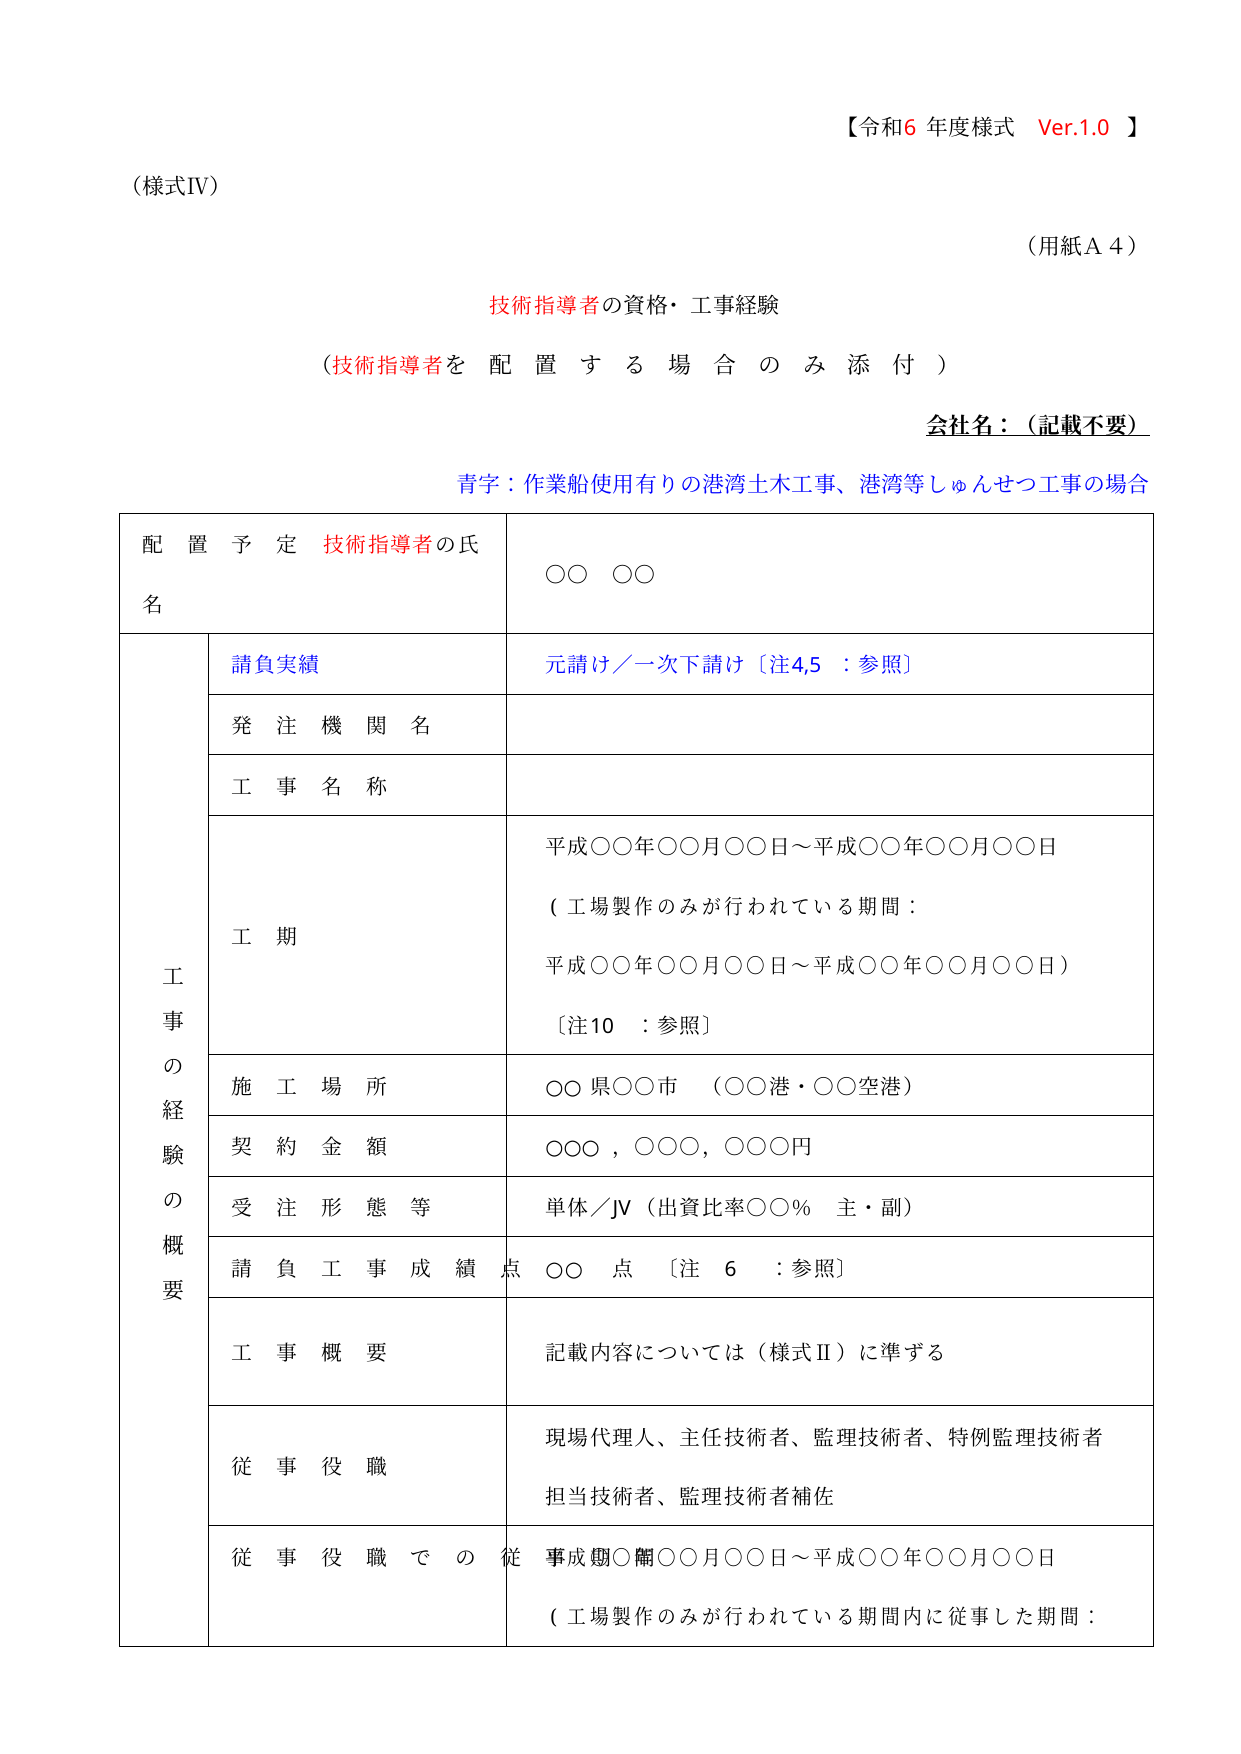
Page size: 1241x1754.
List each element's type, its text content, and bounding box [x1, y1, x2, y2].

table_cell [507, 1526, 1153, 1646]
text 会社名：（記載不要） [120, 394, 1150, 453]
table_cell 工事の経験の概要 [120, 634, 208, 1646]
table_cell 単体／JV（出資比率○○％ 主・副） [507, 1177, 1153, 1236]
table_cell 施工場所 [209, 1055, 506, 1115]
table_cell 従事役職 [209, 1406, 506, 1525]
table_cell 工期 [209, 816, 506, 1054]
table_cell 現場代理人、主任技術者、監理技術者、特例監理技術者 担当技術者、監理技術者補佐 [507, 1406, 1153, 1525]
table_cell ○○県○○市 （○○港・○○空港） [507, 1055, 1153, 1115]
text （用紙Ａ４） [120, 215, 1150, 274]
table_cell 工事名称 [209, 755, 506, 815]
table_cell ○○○，○○○，○○○円 [507, 1116, 1153, 1176]
table_cell 請負実績 [209, 634, 506, 694]
table_cell 請負工事成績点 [209, 1237, 506, 1297]
table_cell 元請け／一次下請け〔注4,5：参照〕 [507, 634, 1153, 694]
table_cell [507, 755, 1153, 815]
table_cell 契約金額 [209, 1116, 506, 1176]
text （技術指導者を配置する場合のみ添付） [120, 334, 1150, 394]
table_cell 従事役職での従事期間 [209, 1526, 506, 1646]
text 技術指導者の資格･工事経験 [120, 274, 1150, 334]
table_cell 受注形態等 [209, 1177, 506, 1236]
table_cell 平成○○年○○月○○日～平成○○年○○月○○日 (工場製作のみが行われている期間： 平成○○年○○月○○日～平成○○年○○月○○日） 〔注10：参照〕 [507, 816, 1153, 1054]
text （様式Ⅳ） [120, 155, 1150, 215]
text 青字：作業船使用有りの港湾土木工事、港湾等しゅんせつ工事の場合 [120, 453, 1150, 513]
table_cell 工事概要 [209, 1298, 506, 1405]
text 【令和6年度様式 Ver.1.0】 [120, 96, 1150, 155]
table_cell 記載内容については（様式Ⅱ）に準ずる [507, 1298, 1153, 1405]
table_cell [507, 695, 1153, 754]
table_header 配置予定技術指導者の氏名 [120, 514, 506, 633]
table_header 〇〇 〇〇 [507, 514, 1153, 633]
table_cell 発注機関名 [209, 695, 506, 754]
table_cell ○○点 〔注6：参照〕 [507, 1237, 1153, 1297]
